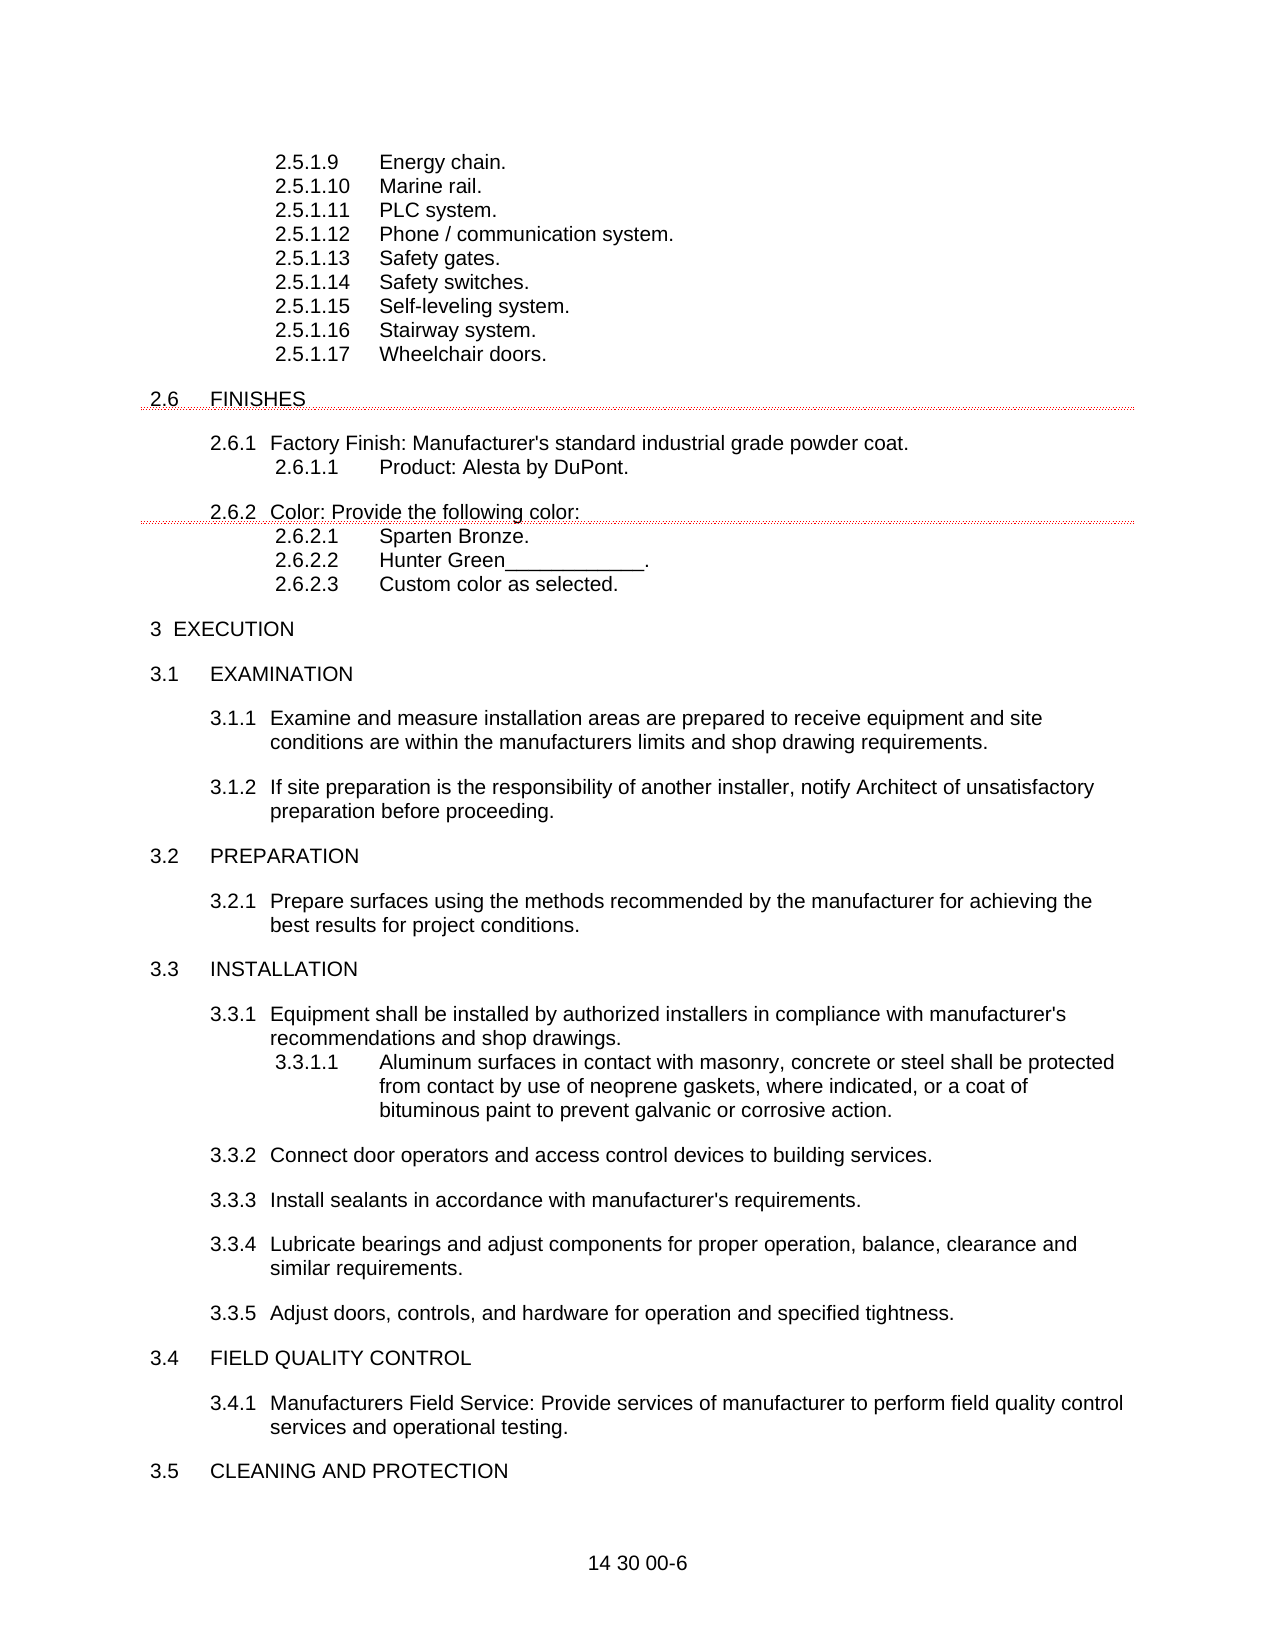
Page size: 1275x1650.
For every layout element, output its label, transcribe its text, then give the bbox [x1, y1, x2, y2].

list Connect door operators and access control devices to building services. [210, 1143, 1125, 1167]
list CLEANING AND PROTECTION [150, 1459, 1125, 1483]
list Sparten Bronze. [275, 524, 1125, 548]
list Prepare surfaces using the methods recommended by the manufacturer for achieving the best results for project conditions. [210, 888, 1125, 936]
list Factory Finish: Manufacturer's standard industrial grade powder coat. [210, 431, 1125, 455]
list EXECUTION [150, 617, 1125, 641]
list Adjust doors, controls, and hardware for operation and specified tightness. [210, 1301, 1125, 1325]
list INSTALLATION [150, 957, 1125, 981]
list Equipment shall be installed by authorized installers in compliance with manufacturer's recommendations and shop drawings. [210, 1002, 1125, 1050]
list Self-leveling system. [275, 294, 1125, 318]
list PLC system. [275, 198, 1125, 222]
list PREPARATION [150, 844, 1125, 868]
list Install sealants in accordance with manufacturer's requirements. [210, 1187, 1125, 1211]
list If site preparation is the responsibility of another installer, notify Architect of unsatisfactory preparation before proceeding. [210, 775, 1125, 823]
list Lubricate bearings and adjust components for proper operation, balance, clearance and similar requirements. [210, 1232, 1125, 1280]
list Hunter Green____________. [275, 548, 1125, 572]
list Energy chain. [275, 150, 1125, 174]
list Product: Alesta by DuPont. [275, 455, 1125, 479]
list Color: Provide the following color: [210, 500, 1125, 524]
list Manufacturers Field Service: Provide services of manufacturer to perform field quality control services and operational testing. [210, 1391, 1125, 1438]
list Marine rail. [275, 174, 1125, 198]
list Stairway system. [275, 318, 1125, 342]
list FINISHES [150, 386, 1125, 410]
list Aluminum surfaces in contact with masonry, concrete or steel shall be protected from contact by use of neoprene gaskets, where indicated, or a coat of bituminous paint to prevent galvanic or corrosive action. [275, 1050, 1125, 1122]
list Custom color as selected. [275, 572, 1125, 596]
list Safety gates. [275, 246, 1125, 270]
list EXAMINATION [150, 661, 1125, 685]
list Wheelchair doors. [275, 342, 1125, 366]
list Examine and measure installation areas are prepared to receive equipment and site conditions are within the manufacturers limits and shop drawing requirements. [210, 706, 1125, 754]
list Phone / communication system. [275, 222, 1125, 246]
list FIELD QUALITY CONTROL [150, 1346, 1125, 1370]
list Safety switches. [275, 270, 1125, 294]
